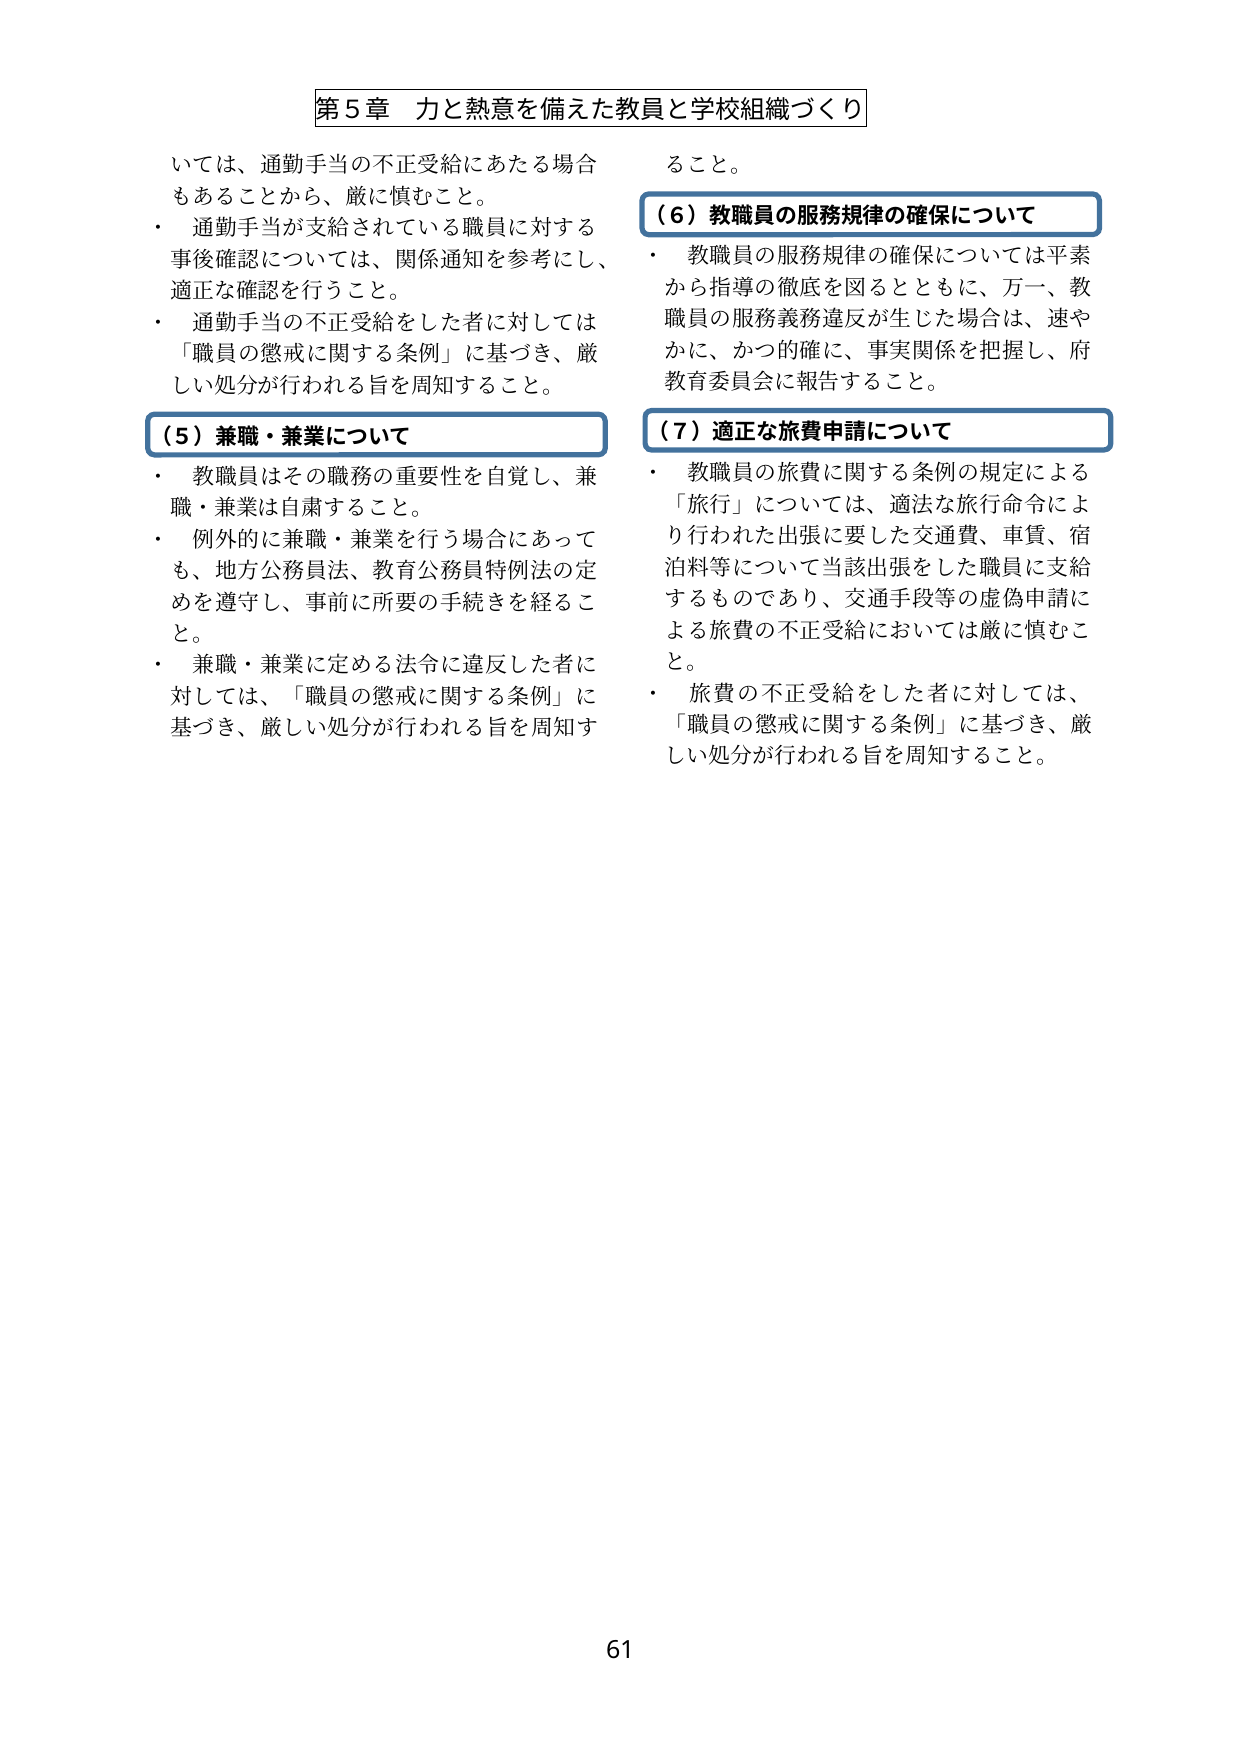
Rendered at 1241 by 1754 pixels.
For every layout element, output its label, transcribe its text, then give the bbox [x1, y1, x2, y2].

text ・ 教職員はその職務の重要性を自覚し、兼職・兼業は自粛すること。 [148, 459, 598, 522]
text ・ 教職員の旅費に関する条例の規定による「旅行」については、適法な旅行命令により行われた出張に要した交通費、車賃、宿泊料等について当該出張をした職員に支給するものであり、交通手段等の虚偽申請による旅費の不正受給においては厳に慎むこと。 [642, 456, 1092, 676]
text ・ 兼職・兼業に定める法令に違反した者に対しては、「職員の懲戒に関する条例」に基づき、厳しい処分が行われる旨を周知すること。 [642, 148, 1092, 179]
text ・ 通勤届出以外の通勤方法による通勤については、通勤手当の不正受給にあたる場合もあることから、厳に慎むこと。 [148, 148, 598, 211]
text ・ 通勤手当が支給されている職員に対する事後確認については、関係通知を参考にし、適正な確認を行うこと。 [148, 211, 598, 305]
text ・ 兼職・兼業に定める法令に違反した者に対しては、「職員の懲戒に関する条例」に基づき、厳しい処分が行われる旨を周知すること。 [148, 648, 598, 742]
text ・ 例外的に兼職・兼業を行う場合にあっても、地方公務員法、教育公務員特例法の定めを遵守し、事前に所要の手続きを経ること。 [148, 522, 598, 648]
text ・ 旅費の不正受給をした者に対しては、「職員の懲戒に関する条例」に基づき、厳しい処分が行われる旨を周知すること。 [642, 676, 1092, 770]
text ・ 教職員の服務規律の確保については平素から指導の徹底を図るとともに、万一、教職員の服務義務違反が生じた場合は、速やかに、かつ的確に、事実関係を把握し、府教育委員会に報告すること。 [642, 239, 1092, 396]
text ・ 通勤手当の不正受給をした者に対しては、「職員の懲戒に関する条例」に基づき、厳しい処分が行われる旨を周知すること。 [148, 305, 598, 399]
